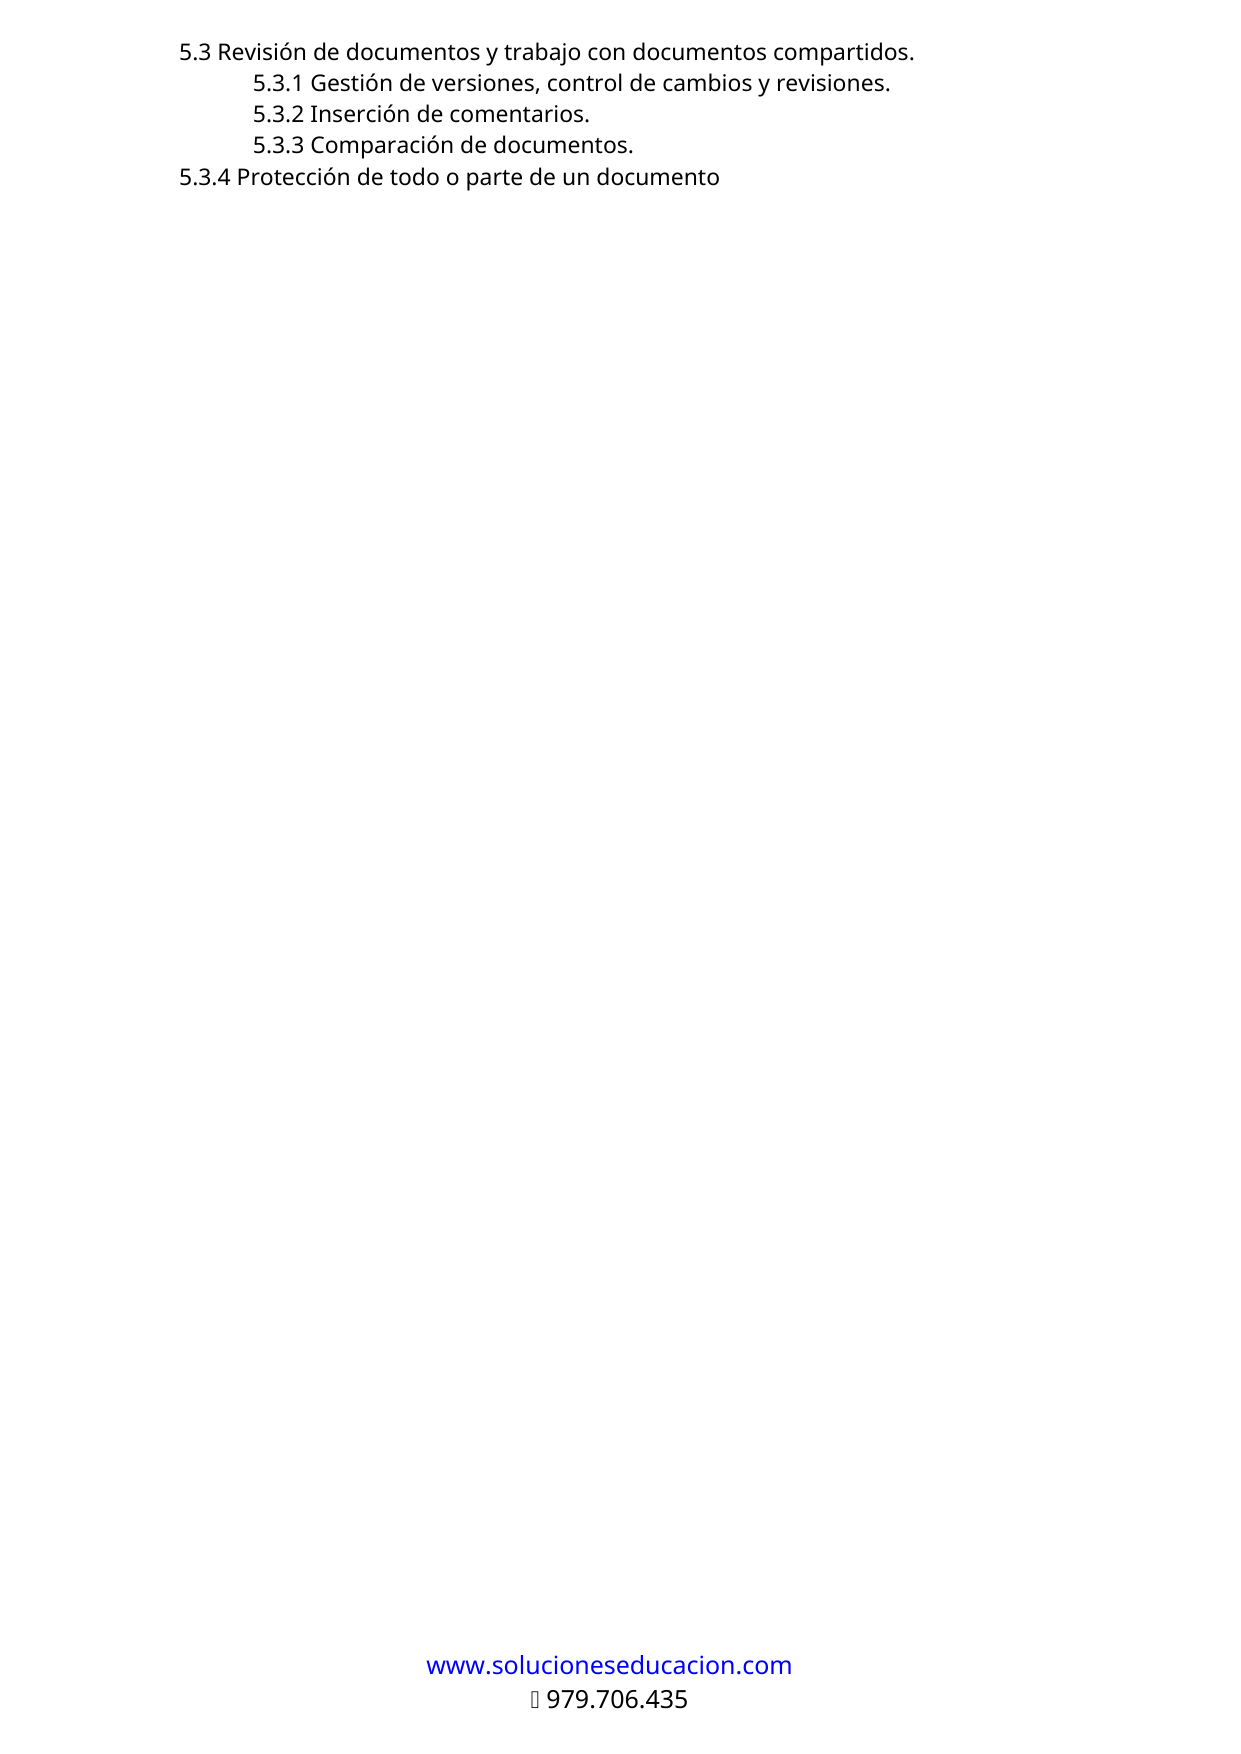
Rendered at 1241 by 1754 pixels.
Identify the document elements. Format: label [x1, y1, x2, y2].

table_cell [94, 35, 1144, 192]
